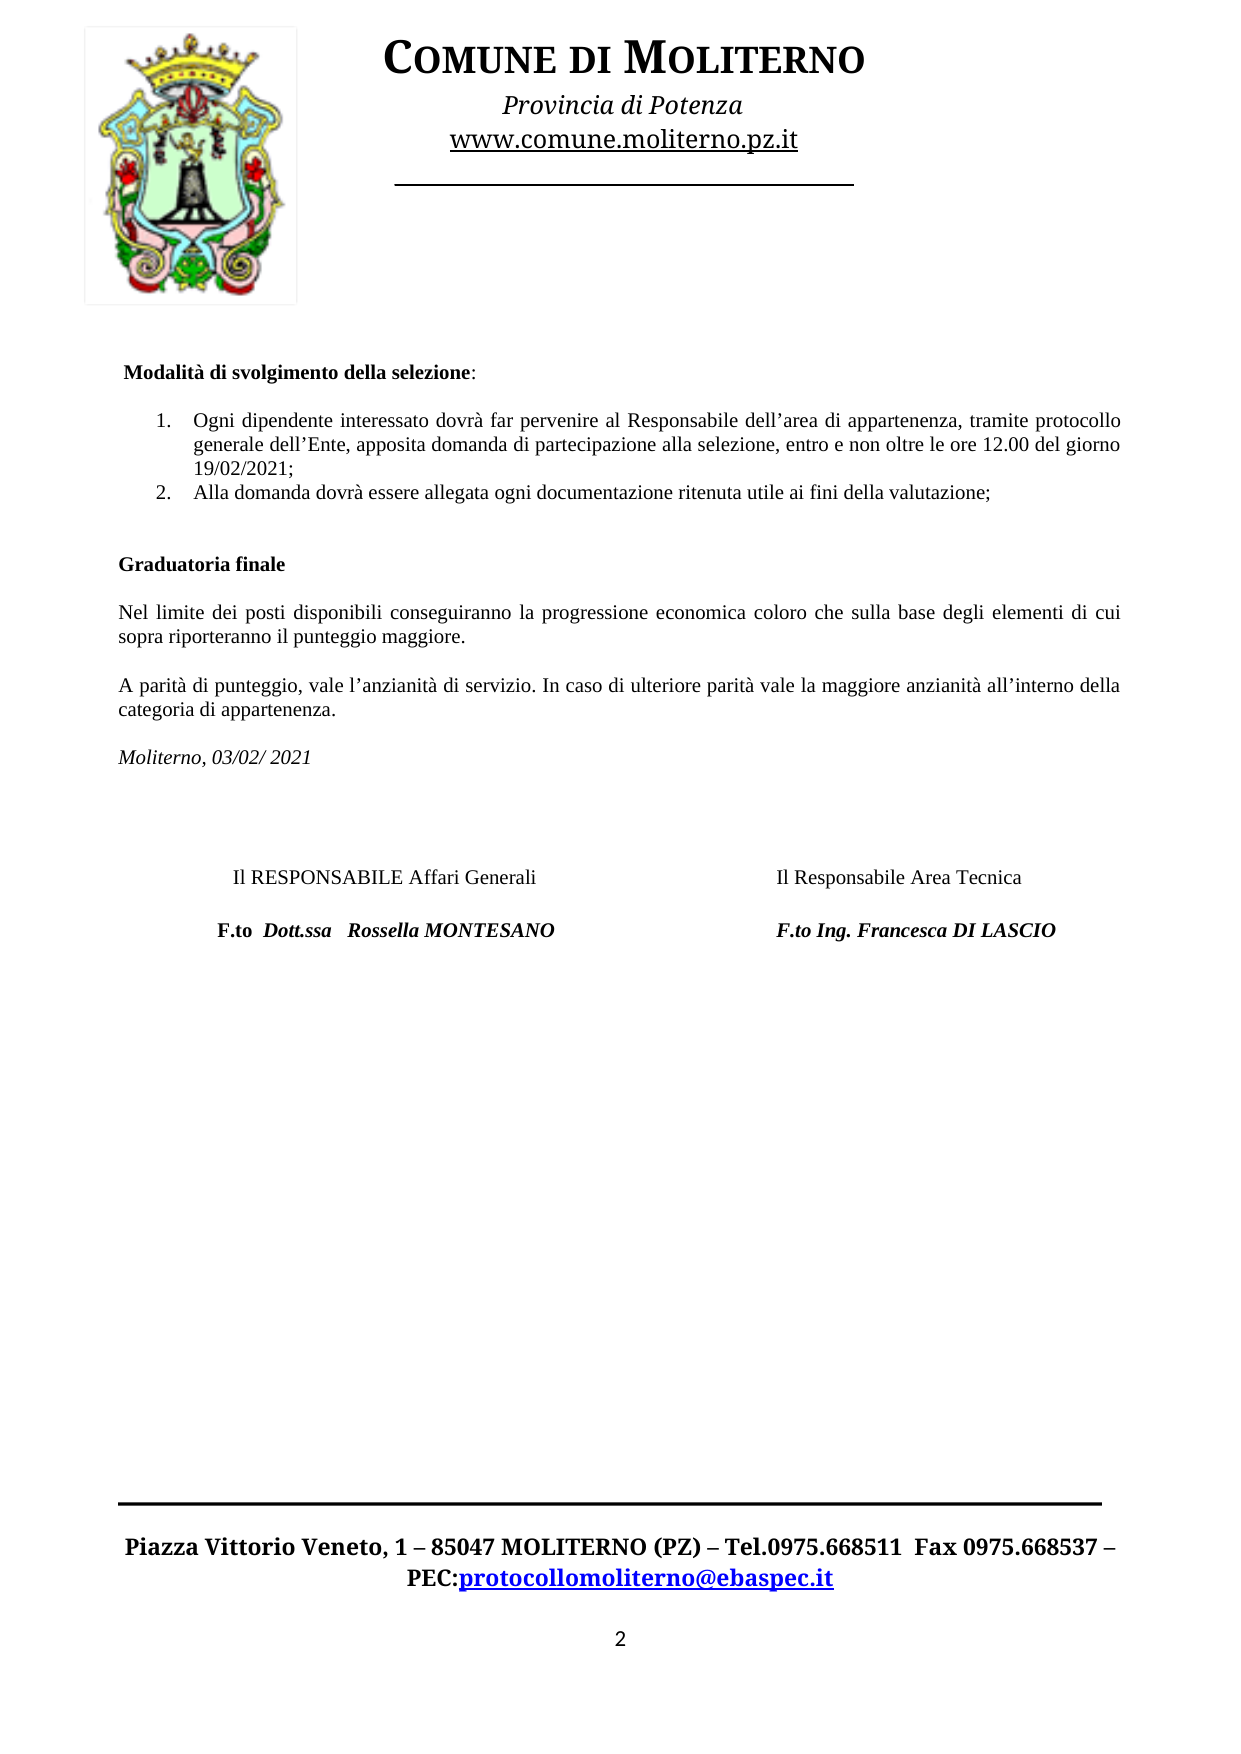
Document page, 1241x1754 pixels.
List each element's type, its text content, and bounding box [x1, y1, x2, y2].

text Nel limite dei posti disponibili conseguiranno la progressione economica coloro che sulla base degli elementi di cui sopra riporteranno il punteggio maggiore. [118, 600, 1122, 648]
text Modalità di svolgimento della selezione: [118, 360, 1122, 384]
list Ogni dipendente interessato dovrà far pervenire al Responsabile dell’area di appartenenza, tramite protocollo generale dell’Ente, apposita domanda di partecipazione alla selezione, entro e non oltre le ore 12.00 del giorno 19/02/2021; [156, 408, 1122, 480]
text F.to Dott.ssa Rossella MONTESANO F.to Ing. Francesca DI LASCIO [118, 918, 1122, 942]
text Il RESPONSABILE Affari Generali Il Responsabile Area Tecnica [118, 865, 1122, 889]
picture [57, 0, 328, 336]
list Alla domanda dovrà essere allegata ogni documentazione ritenuta utile ai fini della valutazione; [156, 480, 1122, 504]
text Graduatoria finale [118, 552, 1122, 576]
text Moliterno, 03/02/ 2021 [118, 745, 1122, 769]
text A parità di punteggio, vale l’anzianità di servizio. In caso di ulteriore parità vale la maggiore anzianità all’interno della categoria di appartenenza. [118, 672, 1122, 721]
